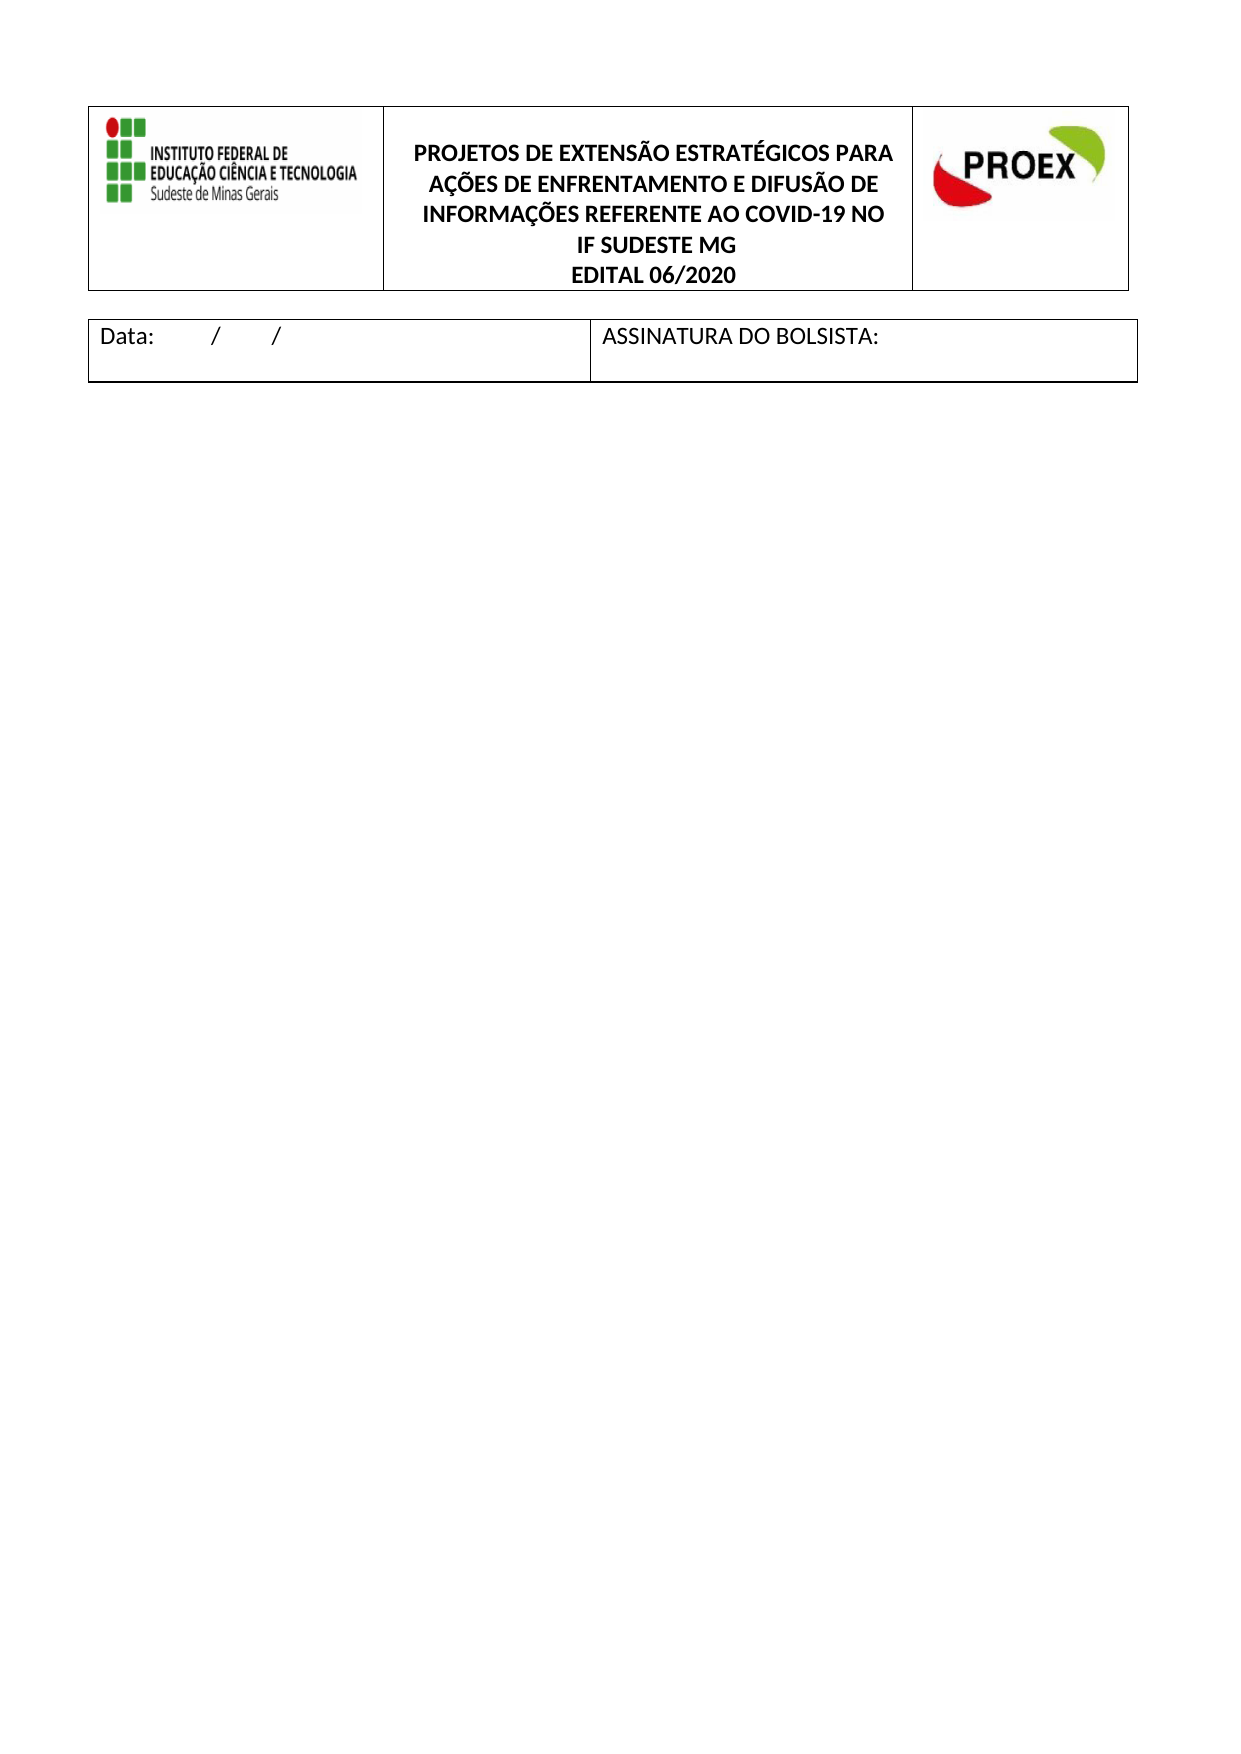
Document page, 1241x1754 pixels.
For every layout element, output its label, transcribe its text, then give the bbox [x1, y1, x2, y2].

picture [923, 107, 1116, 221]
picture [100, 107, 363, 214]
table_cell Data: / / [89, 320, 590, 381]
table_cell ASSINATURA DO BOLSISTA: [591, 320, 1137, 381]
